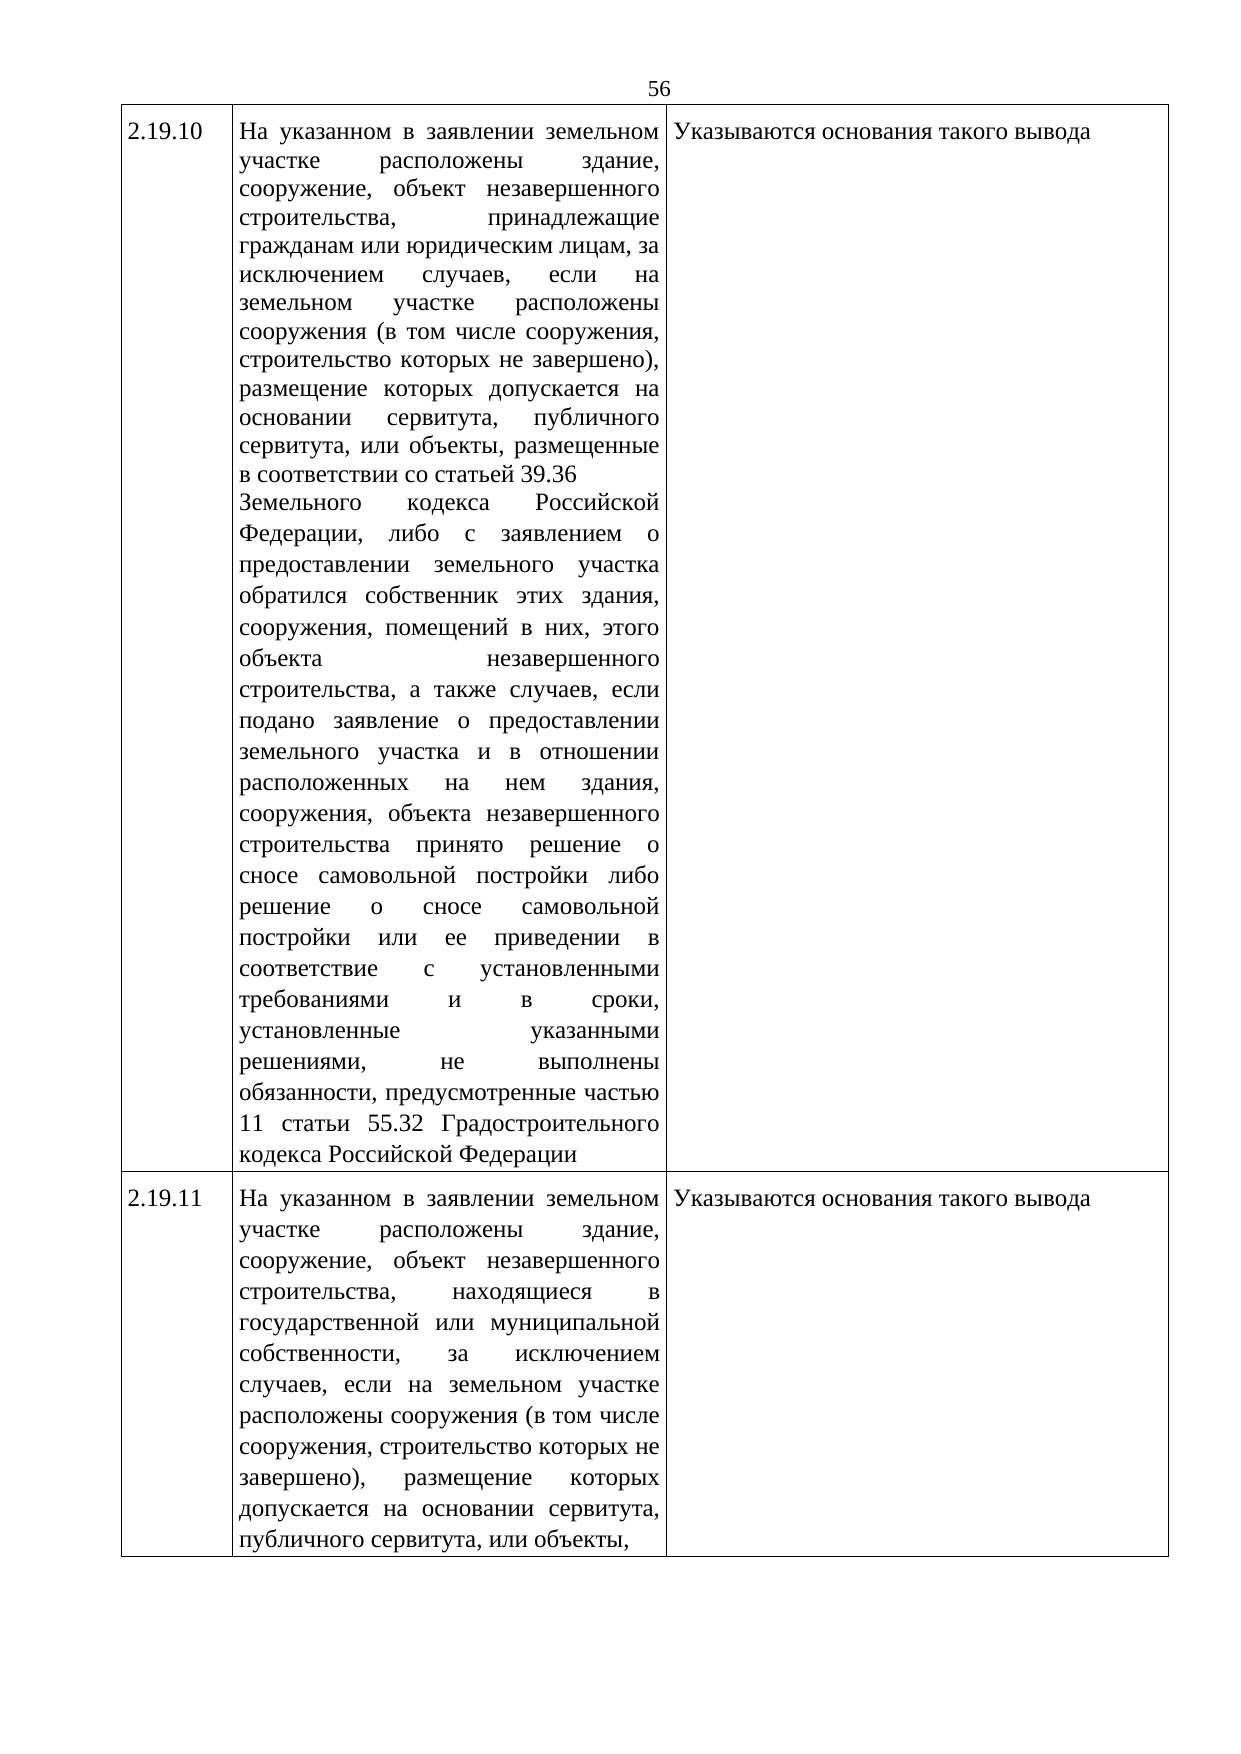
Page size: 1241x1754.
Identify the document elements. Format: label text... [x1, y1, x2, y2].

table_cell 2.19.10 [122, 105, 232, 1171]
table_cell На указанном в заявлении земельном участке расположены здание, сооружение, объект незавершенного строительства, находящиеся в государственной или муниципальной собственности, за исключением случаев, если на земельном участке расположены сооружения (в том числе сооружения, строительство которых не завершено), размещение которых допускается на основании сервитута, публичного сервитута, или объекты, [233, 1172, 666, 1556]
table_cell 2.19.11 [122, 1172, 232, 1556]
table_cell Указываются основания такого вывода [667, 1172, 1168, 1556]
table_cell На указанном в заявлении земельном участке расположены здание, сооружение, объект незавершенного строительства, принадлежащие гражданам или юридическим лицам, за исключением случаев, если на земельном участке расположены сооружения (в том числе сооружения, строительство которых не завершено), размещение которых допускается на основании сервитута, публичного сервитута, или объекты, размещенные в соответствии со статьей 39.36 Земельного кодекса Российской Федерации, либо с заявлением о предоставлении земельного участка обратился собственник этих здания, сооружения, помещений в них, этого объекта незавершенного строительства, а также случаев, если подано заявление о предоставлении земельного участка и в отношении расположенных на нем здания, сооружения, объекта незавершенного строительства принято решение о сносе самовольной постройки либо решение о сносе самовольной постройки или ее приведении в соответствие с установленными требованиями и в сроки, установленные указанными решениями, не выполнены обязанности, предусмотренные частью 11 статьи 55.32 Градостроительного кодекса Российской Федерации [233, 105, 666, 1171]
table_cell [667, 105, 1168, 1171]
